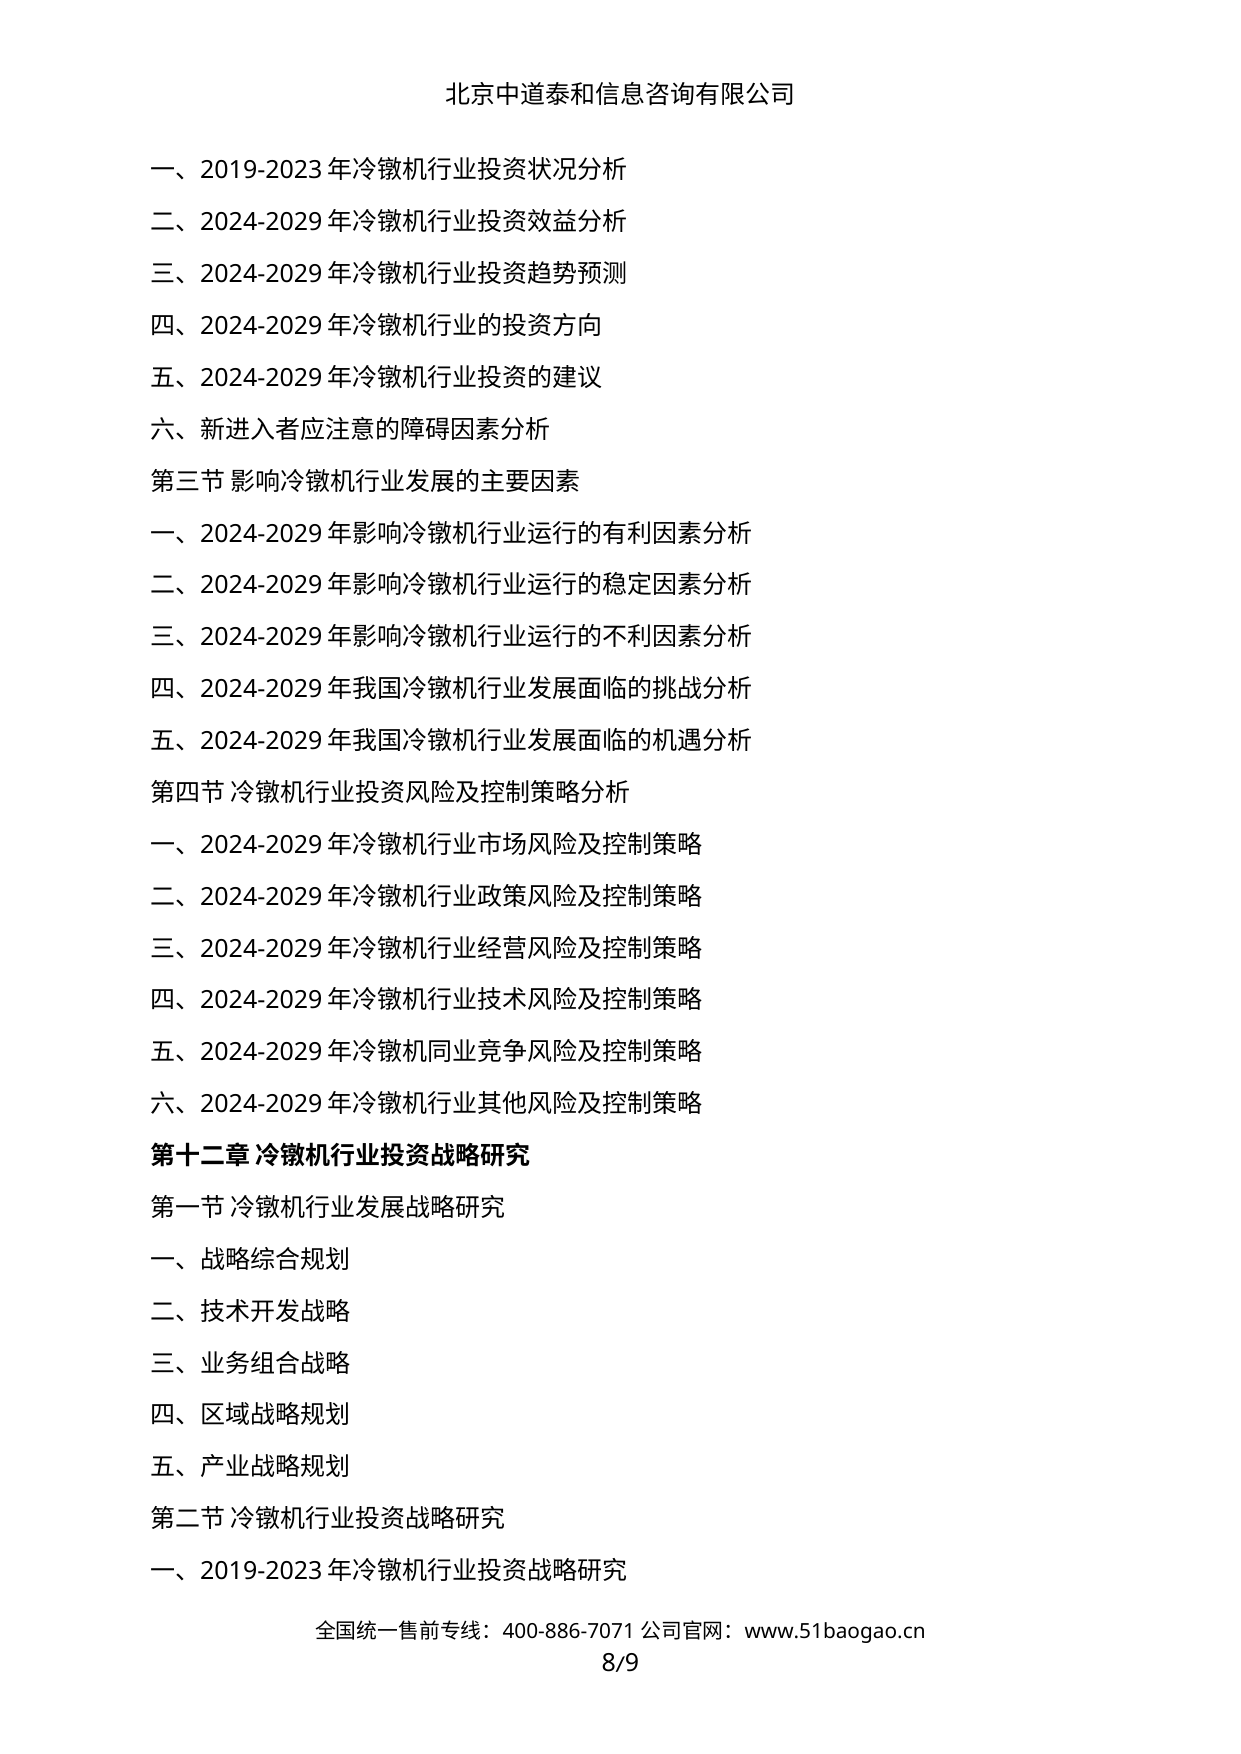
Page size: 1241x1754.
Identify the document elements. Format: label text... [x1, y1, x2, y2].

text 一、2019-2023年冷镦机行业投资战略研究 [150, 1551, 1090, 1587]
text 第四节 冷镦机行业投资风险及控制策略分析 [150, 772, 1090, 809]
text 第一节 冷镦机行业发展战略研究 [150, 1187, 1090, 1224]
text 三、2024-2029年影响冷镦机行业运行的不利因素分析 [150, 617, 1090, 653]
text 第三节 影响冷镦机行业发展的主要因素 [150, 461, 1090, 497]
text 第二节 冷镦机行业投资战略研究 [150, 1499, 1090, 1535]
text 二、2024-2029年冷镦机行业投资效益分析 [150, 202, 1090, 238]
text 三、业务组合战略 [150, 1343, 1090, 1379]
text 二、2024-2029年冷镦机行业政策风险及控制策略 [150, 876, 1090, 912]
text 五、2024-2029年我国冷镦机行业发展面临的机遇分析 [150, 721, 1090, 757]
text 一、战略综合规划 [150, 1239, 1090, 1276]
text 二、2024-2029年影响冷镦机行业运行的稳定因素分析 [150, 565, 1090, 601]
text 一、2019-2023年冷镦机行业投资状况分析 [150, 150, 1090, 186]
text 一、2024-2029年冷镦机行业市场风险及控制策略 [150, 824, 1090, 861]
text 一、2024-2029年影响冷镦机行业运行的有利因素分析 [150, 513, 1090, 549]
text 四、2024-2029年冷镦机行业的投资方向 [150, 306, 1090, 342]
text 第十二章 冷镦机行业投资战略研究 [150, 1136, 1090, 1172]
text 三、2024-2029年冷镦机行业经营风险及控制策略 [150, 928, 1090, 964]
text 五、2024-2029年冷镦机行业投资的建议 [150, 357, 1090, 394]
text 五、产业战略规划 [150, 1447, 1090, 1483]
text 六、2024-2029年冷镦机行业其他风险及控制策略 [150, 1084, 1090, 1120]
text 三、2024-2029年冷镦机行业投资趋势预测 [150, 254, 1090, 290]
text 六、新进入者应注意的障碍因素分析 [150, 409, 1090, 446]
text 二、技术开发战略 [150, 1291, 1090, 1327]
text 四、2024-2029年我国冷镦机行业发展面临的挑战分析 [150, 669, 1090, 705]
text 四、区域战略规划 [150, 1395, 1090, 1431]
text 五、2024-2029年冷镦机同业竞争风险及控制策略 [150, 1032, 1090, 1068]
text 四、2024-2029年冷镦机行业技术风险及控制策略 [150, 980, 1090, 1016]
